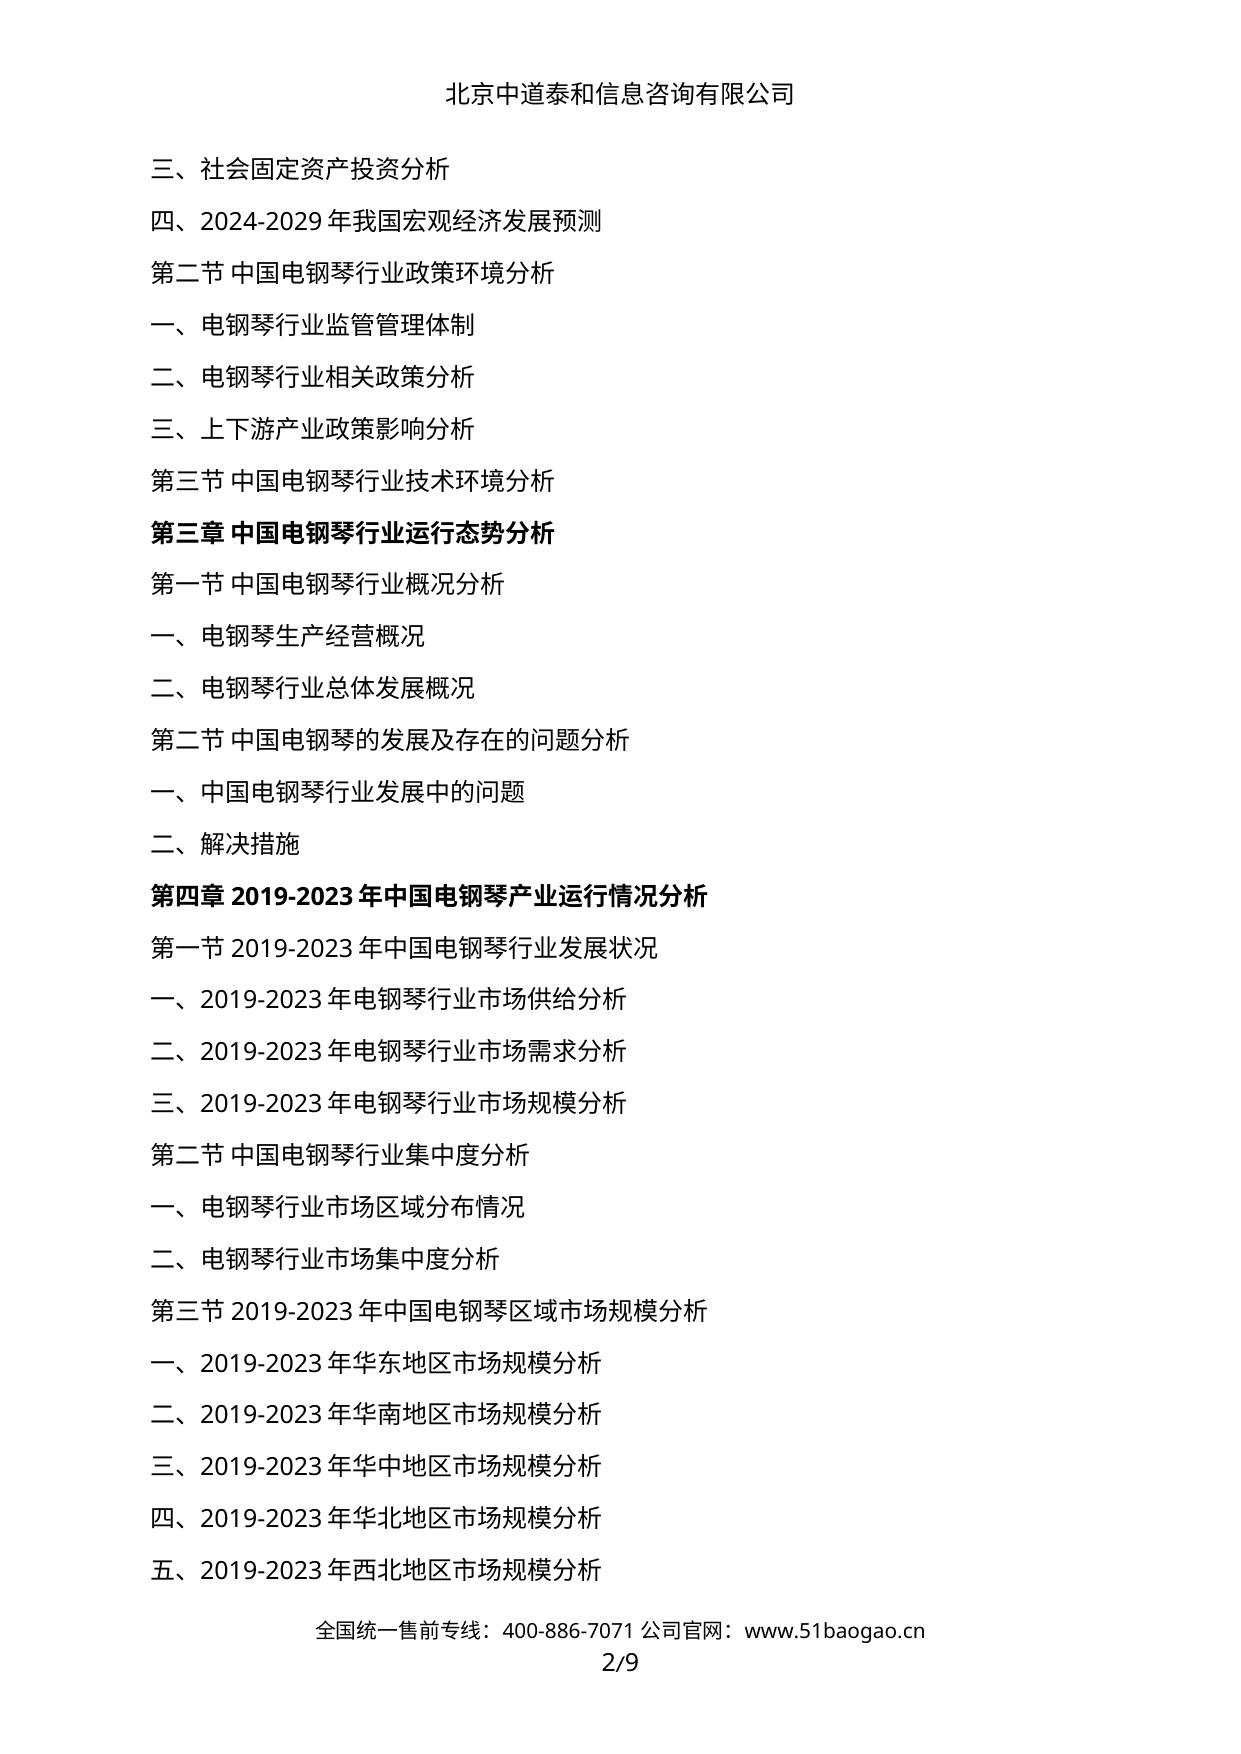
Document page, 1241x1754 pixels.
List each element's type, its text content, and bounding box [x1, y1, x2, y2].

text 二、电钢琴行业相关政策分析 [150, 357, 1090, 394]
text 第二节 中国电钢琴行业政策环境分析 [150, 254, 1090, 290]
text 三、2019-2023年电钢琴行业市场规模分析 [150, 1084, 1090, 1120]
text 四、2024-2029年我国宏观经济发展预测 [150, 202, 1090, 238]
text 第三节 中国电钢琴行业技术环境分析 [150, 461, 1090, 497]
text 二、电钢琴行业市场集中度分析 [150, 1239, 1090, 1276]
text 一、2019-2023年电钢琴行业市场供给分析 [150, 980, 1090, 1016]
text 三、社会固定资产投资分析 [150, 150, 1090, 186]
text 四、2019-2023年华北地区市场规模分析 [150, 1499, 1090, 1535]
text 二、2019-2023年华南地区市场规模分析 [150, 1395, 1090, 1431]
text 第二节 中国电钢琴行业集中度分析 [150, 1136, 1090, 1172]
text 第二节 中国电钢琴的发展及存在的问题分析 [150, 721, 1090, 757]
text 第三章 中国电钢琴行业运行态势分析 [150, 513, 1090, 549]
text 二、2019-2023年电钢琴行业市场需求分析 [150, 1032, 1090, 1068]
text 一、电钢琴行业监管管理体制 [150, 306, 1090, 342]
text 三、2019-2023年华中地区市场规模分析 [150, 1447, 1090, 1483]
text 三、上下游产业政策影响分析 [150, 409, 1090, 446]
text 二、解决措施 [150, 824, 1090, 861]
text 第一节 2019-2023年中国电钢琴行业发展状况 [150, 928, 1090, 964]
text 第三节 2019-2023年中国电钢琴区域市场规模分析 [150, 1291, 1090, 1327]
text 一、2019-2023年华东地区市场规模分析 [150, 1343, 1090, 1379]
text 第一节 中国电钢琴行业概况分析 [150, 565, 1090, 601]
text 一、电钢琴生产经营概况 [150, 617, 1090, 653]
text 一、中国电钢琴行业发展中的问题 [150, 772, 1090, 809]
text 第四章 2019-2023年中国电钢琴产业运行情况分析 [150, 876, 1090, 912]
text 五、2019-2023年西北地区市场规模分析 [150, 1551, 1090, 1587]
text 二、电钢琴行业总体发展概况 [150, 669, 1090, 705]
text 一、电钢琴行业市场区域分布情况 [150, 1187, 1090, 1224]
